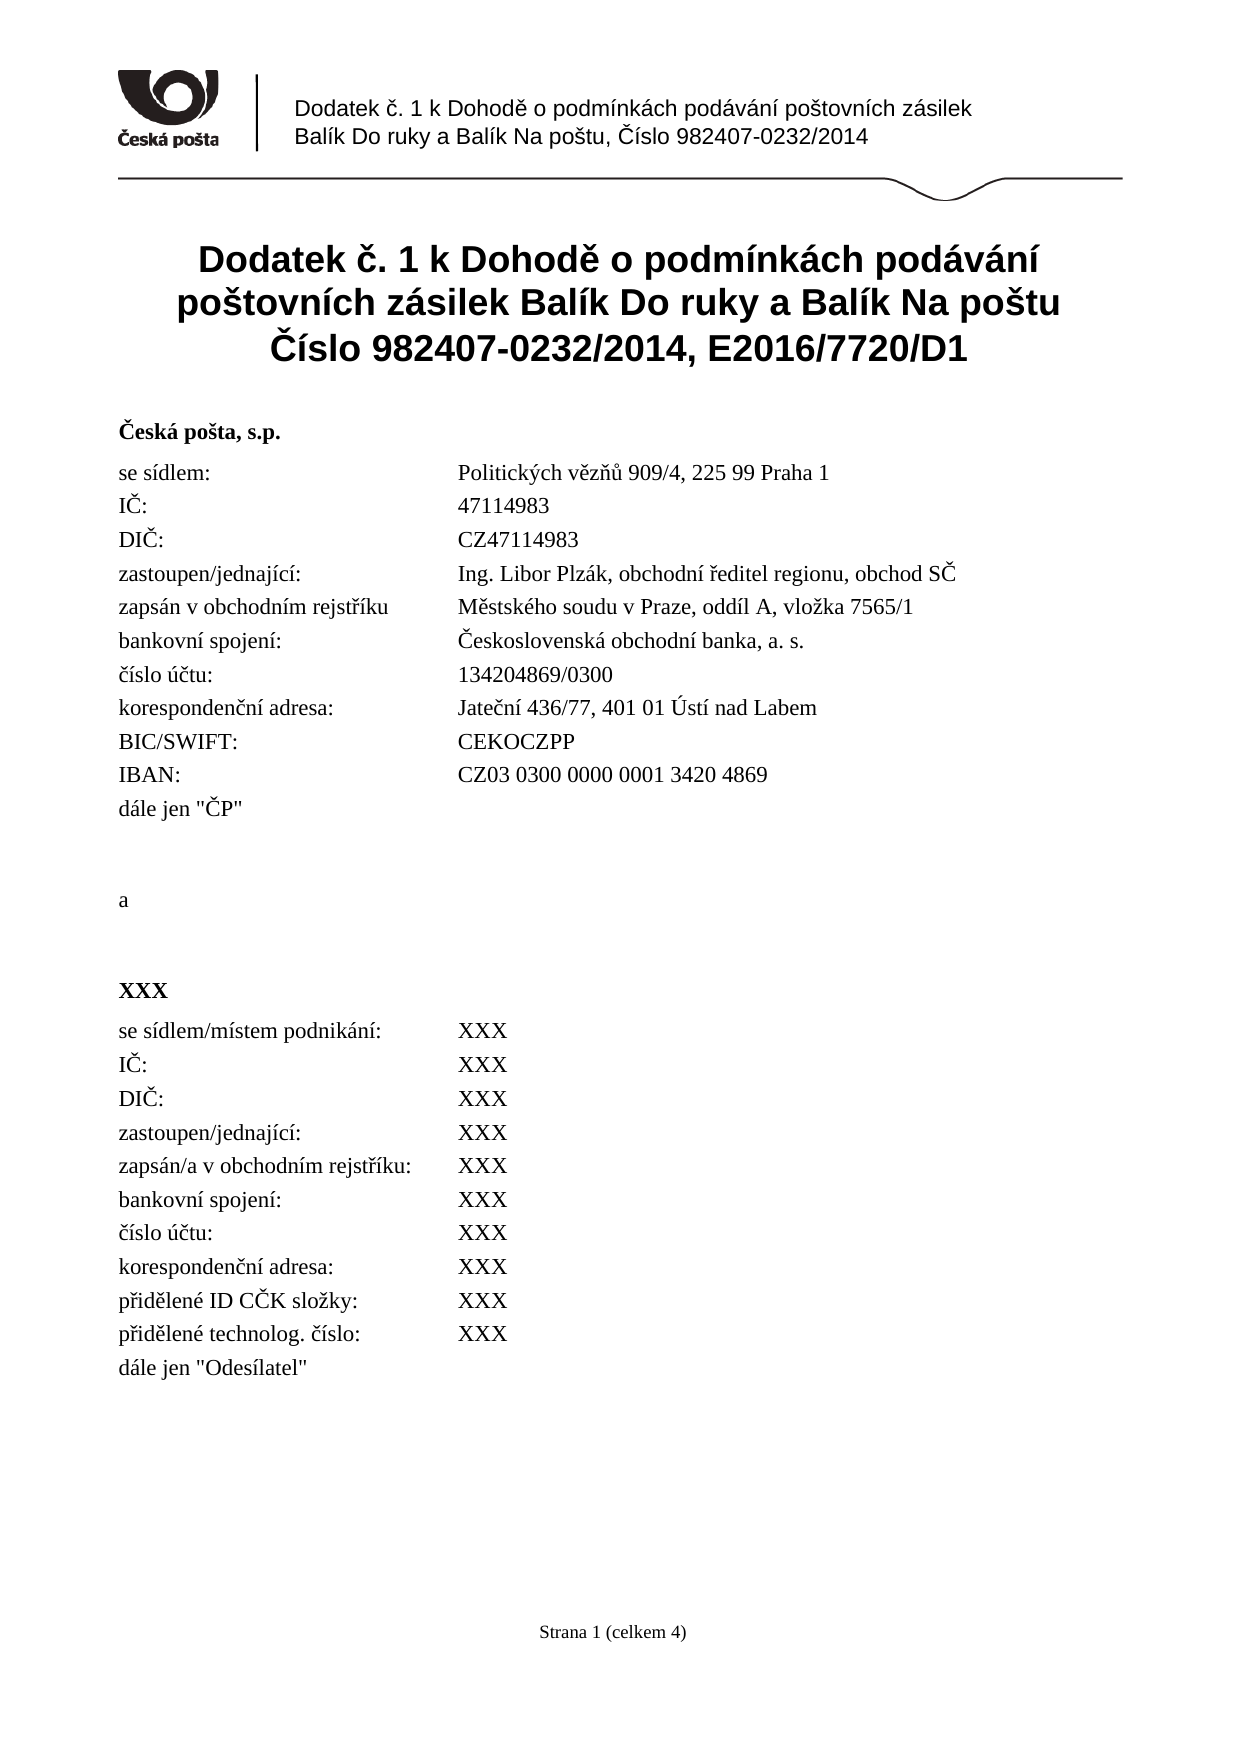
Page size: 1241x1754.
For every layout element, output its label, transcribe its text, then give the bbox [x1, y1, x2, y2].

list a [118, 886, 1122, 913]
list IČ: XXX [118, 1051, 1122, 1078]
list DIČ: CZ47114983 [118, 526, 1122, 552]
list přidělené ID CČK složky: XXX [118, 1287, 1122, 1313]
list zapsán v obchodním rejstříku Městského soudu v Praze, oddíl A, vložka 7565/1 [118, 593, 1122, 620]
list Dodatek č. 1 k Dohodě o podmínkách podávání poštovních zásilek Balík Do ruky a Balík Na poštu [115, 237, 1122, 324]
picture [118, 70, 219, 148]
list BIC/SWIFT: CEKOCZPP [118, 728, 1122, 754]
list zastoupen/jednající: XXX [118, 1118, 1122, 1145]
list zapsán/a v obchodním rejstříku: XXX [118, 1152, 1122, 1178]
list se sídlem/místem podnikání: XXX [118, 1018, 1122, 1044]
list přidělené technolog. číslo: XXX [118, 1320, 1122, 1347]
list IBAN: CZ03 0300 0000 0001 3420 4869 [118, 762, 1122, 788]
list Česká pošta, s.p. [118, 418, 1122, 444]
list dále jen "ČP" [118, 795, 1122, 822]
list dále jen "Odesílatel" [118, 1354, 1122, 1380]
list korespondenční adresa: XXX [118, 1253, 1122, 1279]
list číslo účtu: 134204869/0300 [118, 661, 1122, 687]
list IČ: 47114983 [118, 492, 1122, 519]
list zastoupen/jednající: Ing. Libor Plzák, obchodní ředitel regionu, obchod SČ [118, 560, 1122, 586]
list korespondenční adresa: Jateční 436/77, 401 01 Ústí nad Labem [118, 694, 1122, 721]
list bankovní spojení: XXX [118, 1186, 1122, 1212]
list DIČ: XXX [118, 1085, 1122, 1111]
list se sídlem: Politických vězňů 909/4, 225 99 Praha 1 [118, 459, 1122, 485]
list číslo účtu: XXX [118, 1219, 1122, 1246]
list Číslo 982407-0232/2014, E2016/7720/D1 [115, 326, 1122, 369]
list XXX [118, 977, 1122, 1003]
picture [118, 177, 1123, 201]
list bankovní spojení: Československá obchodní banka, a. s. [118, 627, 1122, 653]
